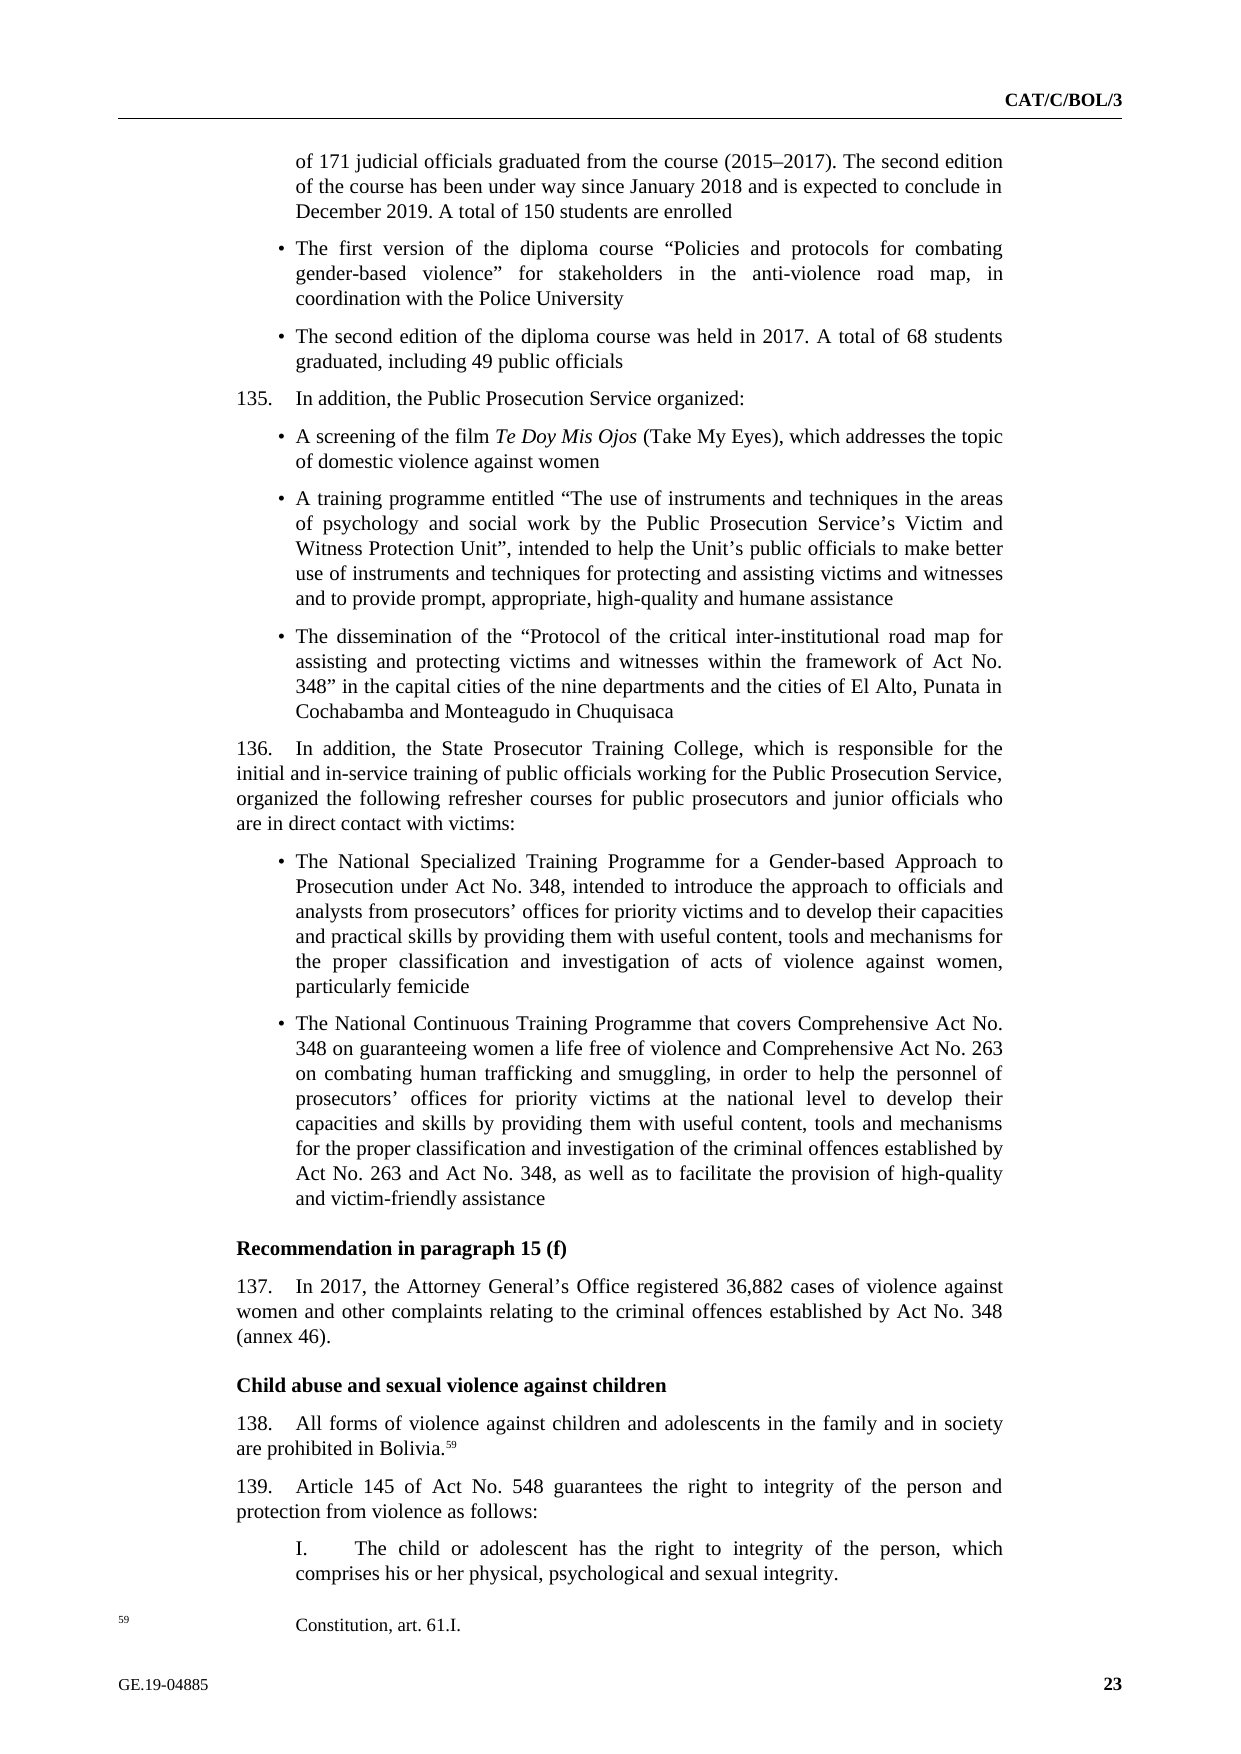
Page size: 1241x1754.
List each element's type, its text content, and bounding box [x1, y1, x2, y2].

text 136. In addition, the State Prosecutor Training College, which is responsible for the initial and in-service training of public officials working for the Public Prosecution Service, organized the following refresher courses for public prosecutors and junior officials who are in direct contact with victims: [236, 735, 1004, 835]
text 137. In 2017, the Attorney General’s Office registered 36,882 cases of violence against women and other complaints relating to the criminal offences established by Act No. 348 (annex 46). [236, 1273, 1004, 1348]
text Child abuse and sexual violence against children [118, 1373, 1004, 1398]
list • The second edition of the diploma course was held in 2017. A total of 68 students graduated, including 49 public officials [278, 323, 1004, 373]
text 135. In addition, the Public Prosecution Service organized: [236, 385, 1004, 410]
text I. The child or adolescent has the right to integrity of the person, which comprises his or her physical, psychological and sexual integrity. [295, 1535, 1004, 1585]
list • The dissemination of the “Protocol of the critical inter-institutional road map for assisting and protecting victims and witnesses within the framework of Act No. 348” in the capital cities of the nine departments and the cities of El Alto, Punata in Cochabamba and Monteagudo in Chuquisaca [278, 623, 1004, 723]
list • The first version of the diploma course “Policies and protocols for combating gender-based violence” for stakeholders in the anti-violence road map, in coordination with the Police University [278, 235, 1004, 310]
text 139. Article 145 of Act No. 548 guarantees the right to integrity of the person and protection from violence as follows: [236, 1473, 1004, 1523]
list • A training programme entitled “The use of instruments and techniques in the areas of psychology and social work by the Public Prosecution Service’s Victim and Witness Protection Unit”, intended to help the Unit’s public officials to make better use of instruments and techniques for protecting and assisting victims and witnesses and to provide prompt, appropriate, high-quality and humane assistance [278, 485, 1004, 610]
list • A screening of the film Te Doy Mis Ojos (Take My Eyes), which addresses the topic of domestic violence against women [278, 423, 1004, 473]
list • The National Specialized Training Programme for a Gender-based Approach to Prosecution under Act No. 348, intended to introduce the approach to officials and analysts from prosecutors’ offices for priority victims and to develop their capacities and practical skills by providing them with useful content, tools and mechanisms for the proper classification and investigation of acts of violence against women, particularly femicide [278, 848, 1004, 998]
text 138. All forms of violence against children and adolescents in the family and in society are prohibited in Bolivia. [236, 1410, 1004, 1460]
list • The National Continuous Training Programme that covers Comprehensive Act No. 348 on guaranteeing women a life free of violence and Comprehensive Act No. 263 on combating human trafficking and smuggling, in order to help the personnel of prosecutors’ offices for priority victims at the national level to develop their capacities and skills by providing them with useful content, tools and mechanisms for the proper classification and investigation of the criminal offences established by Act No. 263 and Act No. 348, as well as to facilitate the provision of high-quality and victim-friendly assistance [278, 1010, 1004, 1210]
text Recommendation in paragraph 15 (f) [118, 1235, 1004, 1260]
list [278, 148, 1004, 223]
